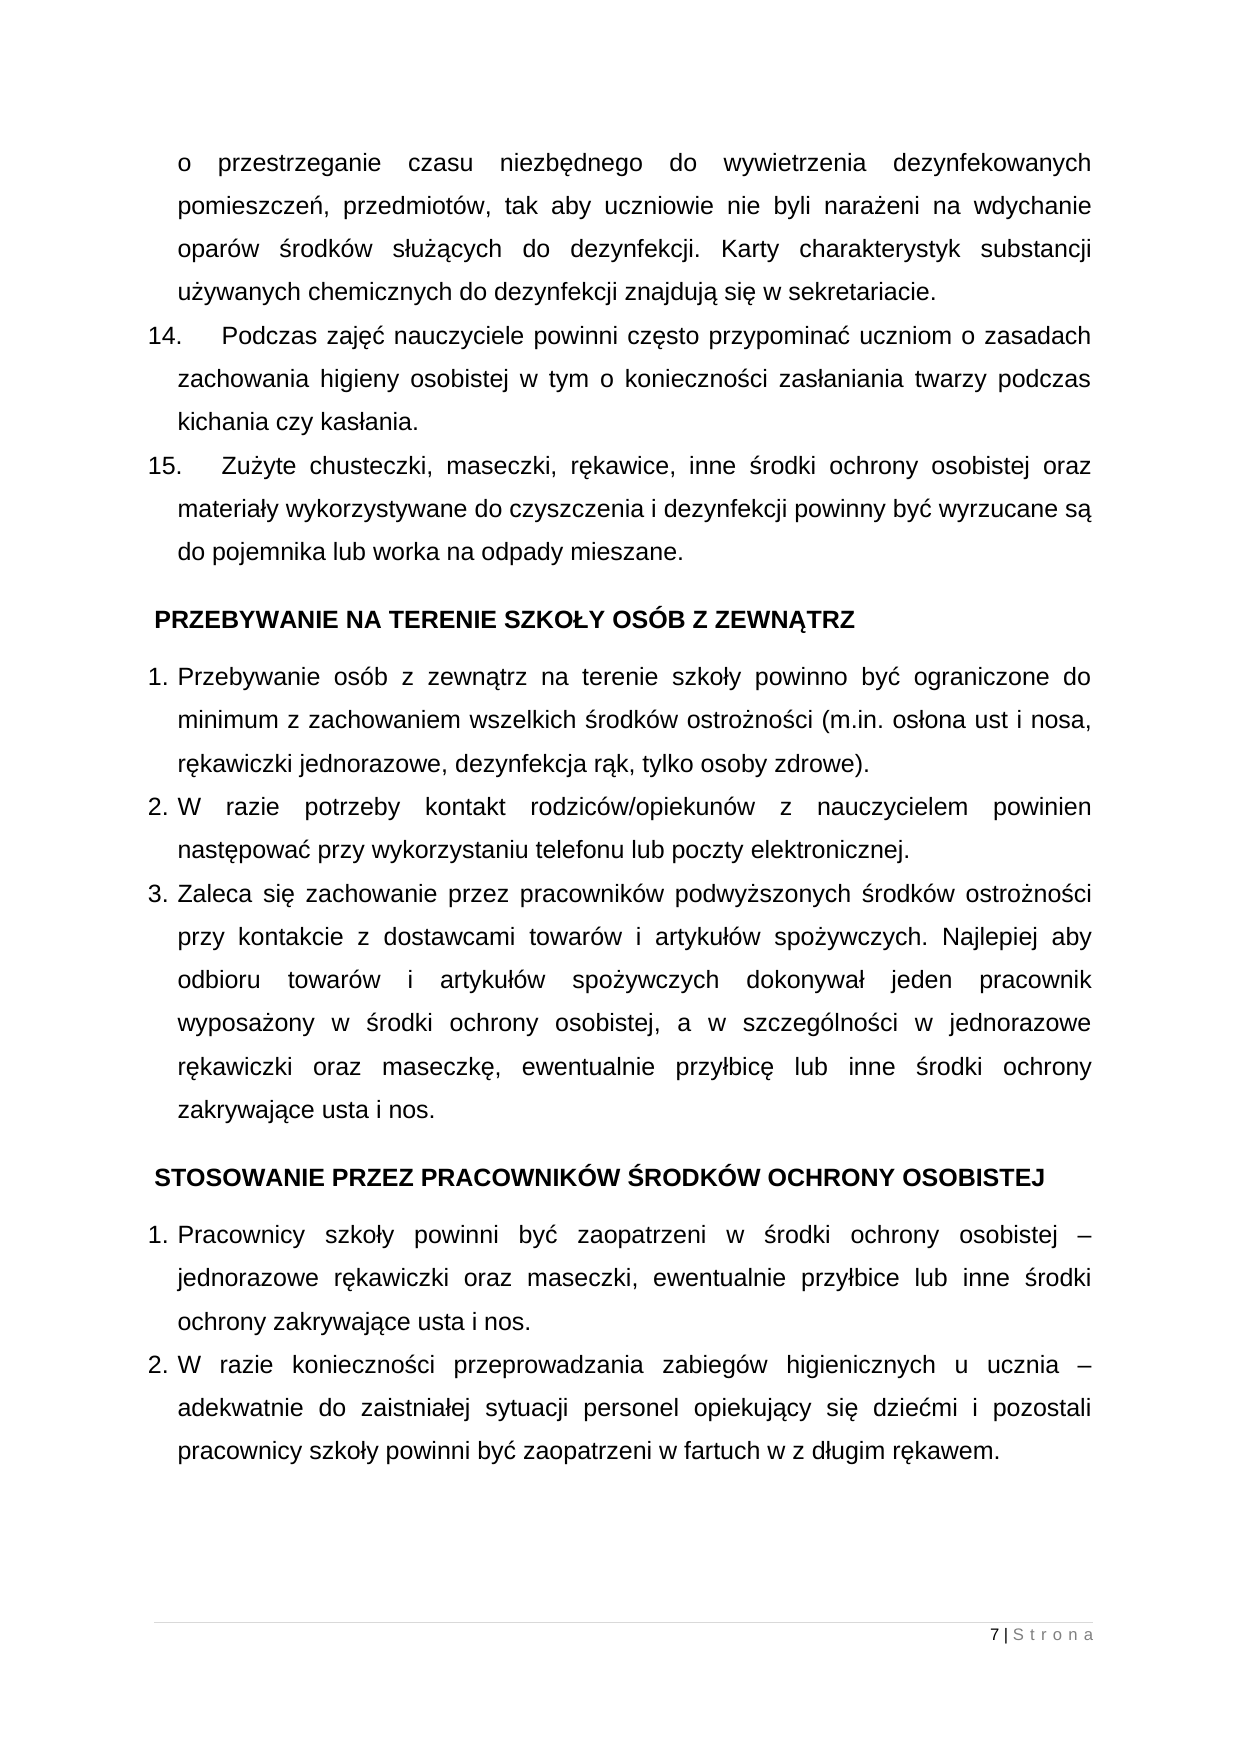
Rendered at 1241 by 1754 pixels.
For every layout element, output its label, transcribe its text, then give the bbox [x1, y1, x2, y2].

list Podczas zajęć nauczyciele powinni często przypominać uczniom o zasadach zachowania higieny osobistej w tym o konieczności zasłaniania twarzy podczas kichania czy kasłania. [148, 321, 1093, 436]
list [148, 148, 1093, 306]
list W razie konieczności przeprowadzania zabiegów higienicznych u ucznia – adekwatnie do zaistniałej sytuacji personel opiekujący się dziećmi i pozostali pracownicy szkoły powinni być zaopatrzeni w fartuch w z długim rękawem. [148, 1350, 1093, 1465]
list W razie potrzeby kontakt rodziców/opiekunów z nauczycielem powinien następować przy wykorzystaniu telefonu lub poczty elektronicznej. [148, 792, 1093, 864]
list Zużyte chusteczki, maseczki, rękawice, inne środki ochrony osobistej oraz materiały wykorzystywane do czyszczenia i dezynfekcji powinny być wyrzucane są do pojemnika lub worka na odpady mieszane. [148, 451, 1093, 566]
subtitle PRZEBYWANIE NA TERENIE SZKOŁY OSÓB Z ZEWNĄTRZ [154, 605, 1093, 634]
list Przebywanie osób z zewnątrz na terenie szkoły powinno być ograniczone do minimum z zachowaniem wszelkich środków ostrożności (m.in. osłona ust i nosa, rękawiczki jednorazowe, dezynfekcja rąk, tylko osoby zdrowe). [148, 662, 1093, 777]
list Zaleca się zachowanie przez pracowników podwyższonych środków ostrożności przy kontakcie z dostawcami towarów i artykułów spożywczych. Najlepiej aby odbioru towarów i artykułów spożywczych dokonywał jeden pracownik wyposażony w środki ochrony osobistej, a w szczególności w jednorazowe rękawiczki oraz maseczkę, ewentualnie przyłbicę lub inne środki ochrony zakrywające usta i nos. [148, 879, 1093, 1123]
list Pracownicy szkoły powinni być zaopatrzeni w środki ochrony osobistej – jednorazowe rękawiczki oraz maseczki, ewentualnie przyłbice lub inne środki ochrony zakrywające usta i nos. [148, 1220, 1093, 1335]
subtitle STOSOWANIE PRZEZ PRACOWNIKÓW ŚRODKÓW OCHRONY OSOBISTEJ [154, 1163, 1093, 1192]
